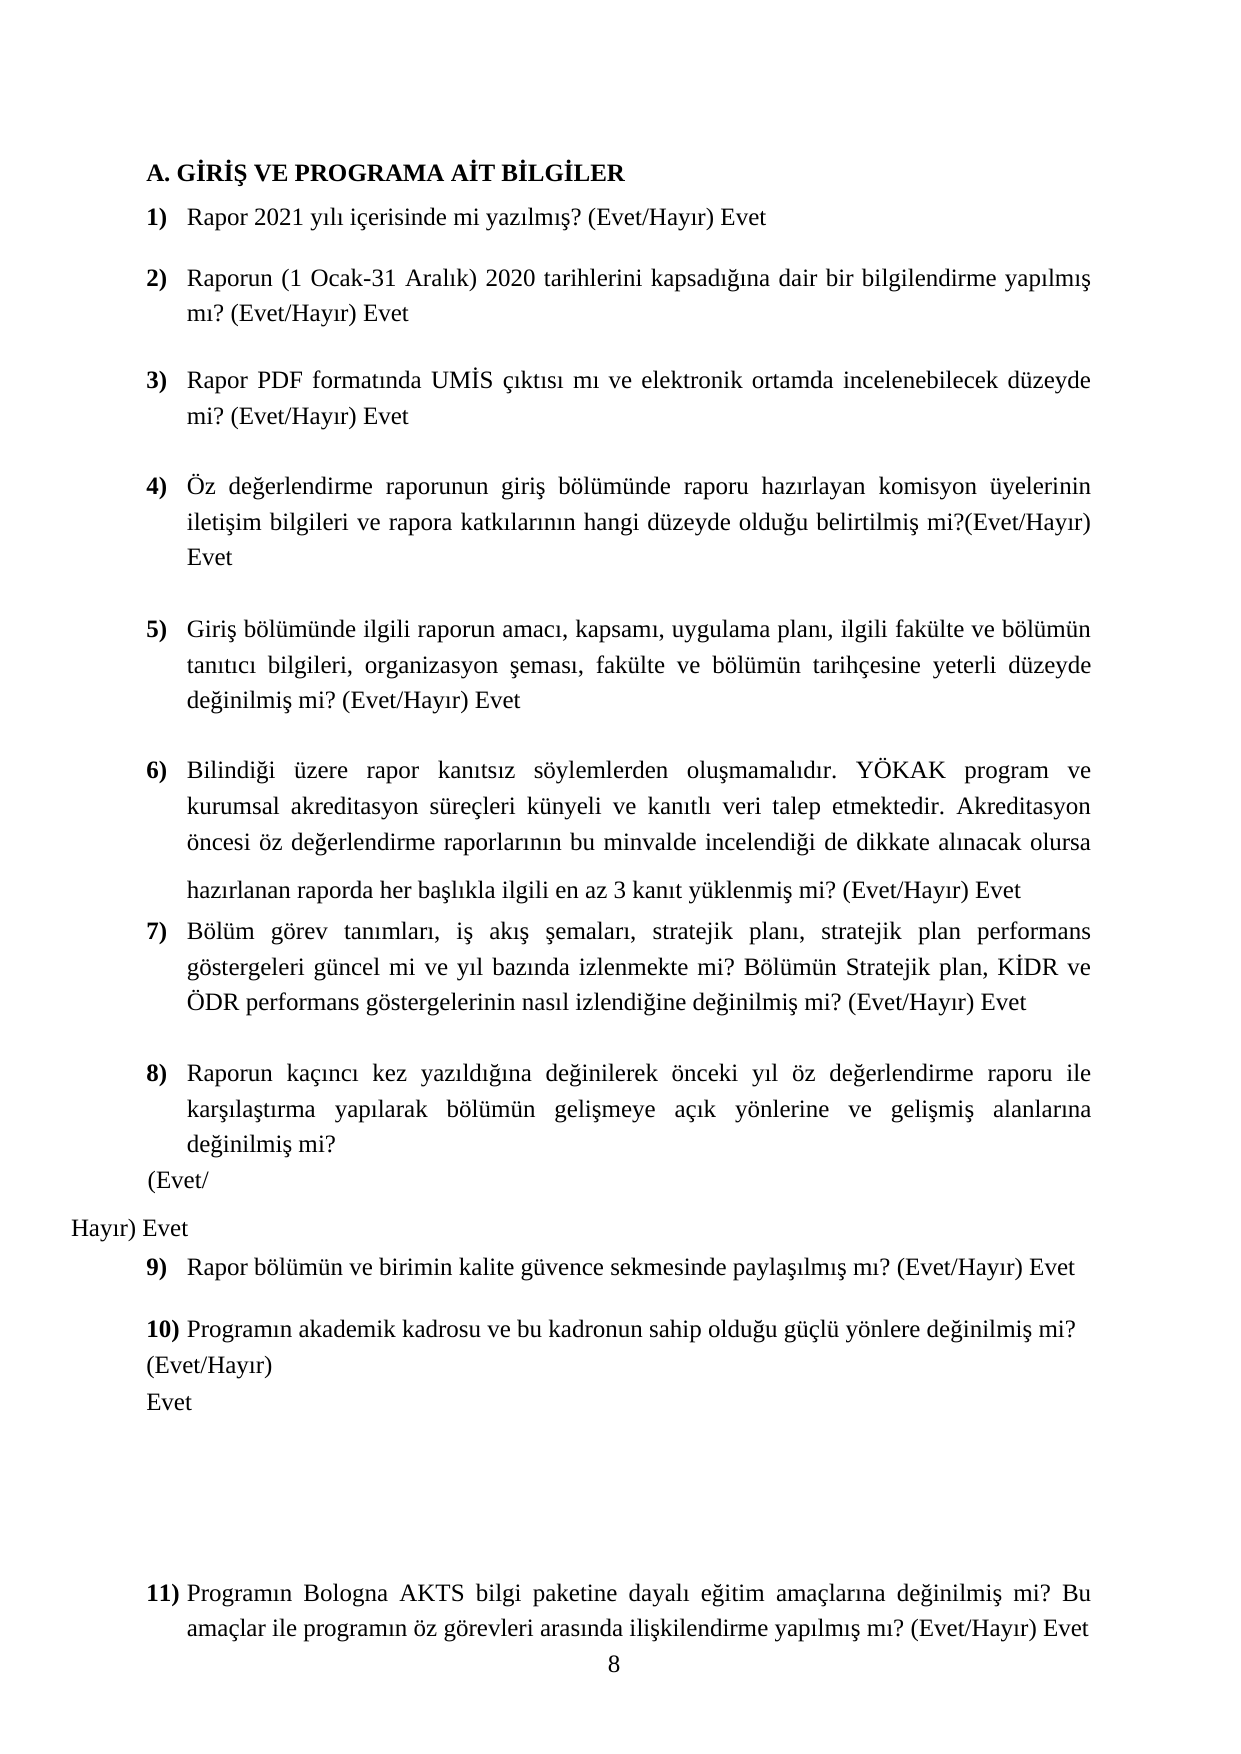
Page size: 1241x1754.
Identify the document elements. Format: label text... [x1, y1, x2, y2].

list Bilindiği üzere rapor kanıtsız söylemlerden oluşmamalıdır. YÖKAK program ve kurumsal akreditasyon süreçleri künyeli ve kanıtlı veri talep etmektedir. Akreditasyon öncesi öz değerlendirme raporlarının bu minvalde incelendiği de dikkate alınacak olursa hazırlanan raporda her başlıkla ilgili en az 3 kanıt yüklenmiş mi? (Evet/Hayır) Evet [146, 755, 1092, 906]
list Giriş bölümünde ilgili raporun amacı, kapsamı, uygulama planı, ilgili fakülte ve bölümün tanıtıcı bilgileri, organizasyon şeması, fakülte ve bölümün tarihçesine yeterli düzeyde değinilmiş mi? (Evet/Hayır) Evet [146, 614, 1092, 714]
list Öz değerlendirme raporunun giriş bölümünde raporu hazırlayan komisyon üyelerinin iletişim bilgileri ve rapora katkılarının hangi düzeyde olduğu belirtilmiş mi?(Evet/Hayır) Evet [146, 471, 1092, 571]
list Rapor bölümün ve birimin kalite güvence sekmesinde paylaşılmış mı? (Evet/Hayır) Evet [146, 1252, 1092, 1281]
list Raporun kaçıncı kez yazıldığına değinilerek önceki yıl öz değerlendirme raporu ile karşılaştırma yapılarak bölümün gelişmeye açık yönlerine ve gelişmiş alanlarına değinilmiş mi? [146, 1058, 1092, 1158]
list Rapor 2021 yılı içerisinde mi yazılmış? (Evet/Hayır) Evet [146, 203, 1092, 231]
text A. GİRİŞ VE PROGRAMA AİT BİLGİLER [146, 158, 1093, 187]
list Programın akademik kadrosu ve bu kadronun sahip olduğu güçlü yönlere değinilmiş mi? [146, 1314, 1092, 1343]
text Evet [146, 1387, 1092, 1415]
text (Evet/Hayır) Evet [71, 1166, 273, 1244]
text (Evet/Hayır) [146, 1350, 1092, 1379]
list Bölüm görev tanımları, iş akış şemaları, stratejik planı, stratejik plan performans göstergeleri güncel mi ve yıl bazında izlenmekte mi? Bölümün Stratejik plan, KİDR ve ÖDR performans göstergelerinin nasıl izlendiğine değinilmiş mi? (Evet/Hayır) Evet [146, 916, 1092, 1016]
list Rapor PDF formatında UMİS çıktısı mı ve elektronik ortamda incelenebilecek düzeyde mi? (Evet/Hayır) Evet [146, 365, 1092, 429]
list Raporun (1 Ocak-31 Aralık) 2020 tarihlerini kapsadığına dair bir bilgilendirme yapılmış mı? (Evet/Hayır) Evet [146, 263, 1092, 326]
list Programın Bologna AKTS bilgi paketine dayalı eğitim amaçlarına değinilmiş mi? Bu amaçlar ile programın öz görevleri arasında ilişkilendirme yapılmış mı? (Evet/Hayır) Evet [146, 1578, 1092, 1642]
